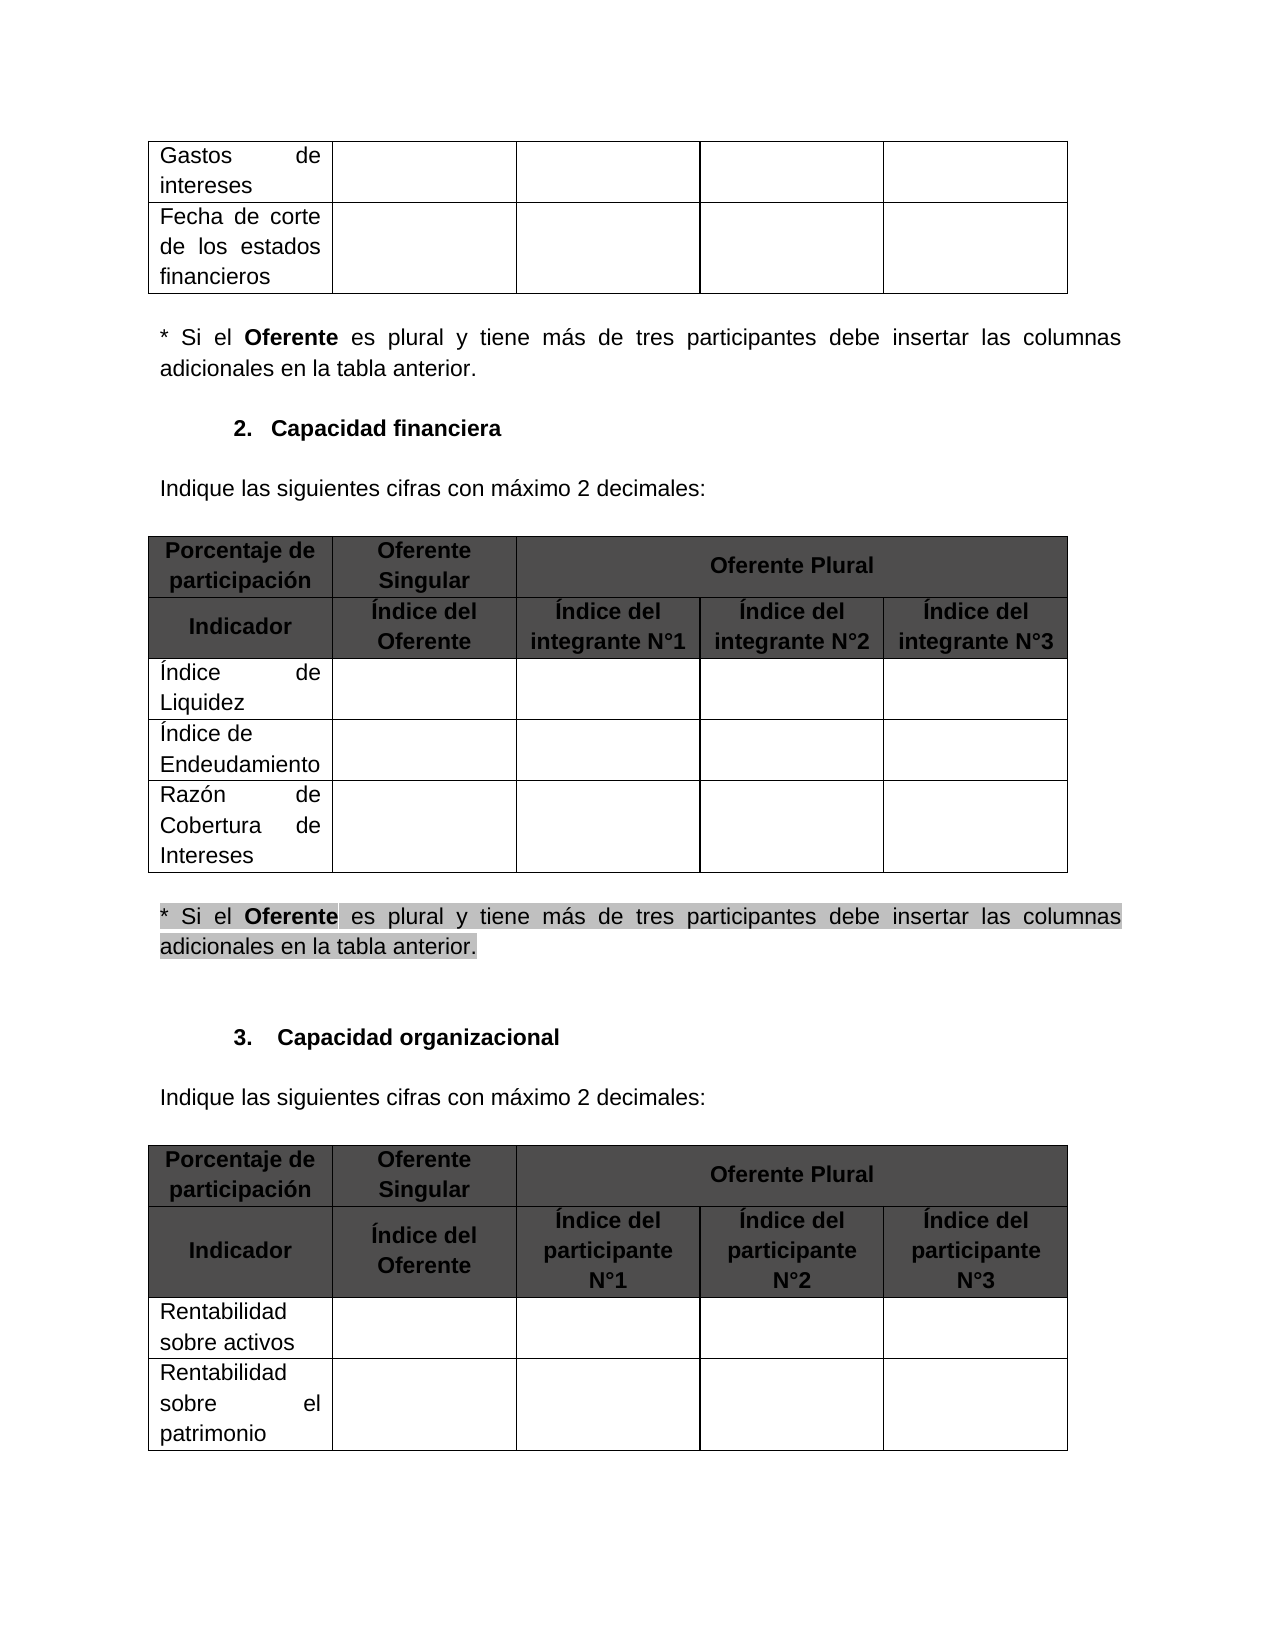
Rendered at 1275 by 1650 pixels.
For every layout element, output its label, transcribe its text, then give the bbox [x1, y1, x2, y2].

table_cell [884, 720, 1067, 780]
table_cell Índice del participante N°3 [884, 1207, 1067, 1297]
table_cell [701, 142, 883, 202]
table_cell [517, 659, 699, 719]
table_cell [884, 203, 1067, 293]
table_cell [517, 720, 699, 780]
table_cell [517, 142, 699, 202]
table_header Porcentaje de participación [149, 1146, 332, 1206]
table_cell Indicador [149, 1207, 332, 1297]
table_cell [884, 142, 1067, 202]
table_header Porcentaje de participación [149, 537, 332, 597]
table_cell Gastos de intereses [149, 142, 332, 202]
table_header Oferente Singular [333, 1146, 516, 1206]
table_cell [884, 659, 1067, 719]
table_cell Razón de Cobertura de Intereses [149, 781, 332, 872]
table_cell Fecha de corte de los estados financieros [149, 203, 332, 293]
table_cell [701, 659, 883, 719]
table_cell Índice del Oferente [333, 1207, 516, 1297]
table_cell Índice del integrante N°3 [884, 598, 1067, 658]
table_cell Índice del integrante N°1 [517, 598, 699, 658]
text Indique las siguientes cifras con máximo 2 decimales: [159, 475, 1122, 502]
table_cell Índice de Endeudamiento [149, 720, 332, 780]
table_cell Índice del integrante N°2 [701, 598, 883, 658]
table_cell [517, 203, 699, 293]
table_cell [333, 659, 516, 719]
table_cell Índice del participante N°1 [517, 1207, 699, 1297]
table_cell [701, 1298, 883, 1358]
table_cell Índice del Oferente [333, 598, 516, 658]
table_cell Rentabilidad sobre activos [149, 1298, 332, 1358]
table_cell [701, 1359, 883, 1450]
table_cell [701, 781, 883, 872]
table_cell [884, 1298, 1067, 1358]
text * Si el Oferente es plural y tiene más de tres participantes debe insertar las columnas adicionales en la tabla anterior. [159, 903, 1122, 959]
table_cell [333, 1359, 516, 1450]
table_cell Indicador [149, 598, 332, 658]
table_header Oferente Plural [517, 1146, 1067, 1206]
table_cell [517, 1359, 699, 1450]
table_cell [333, 720, 516, 780]
table_cell [333, 1298, 516, 1358]
table_cell [333, 203, 516, 293]
table_cell [517, 781, 699, 872]
table_cell Índice de Liquidez [149, 659, 332, 719]
table_cell Rentabilidad sobre el patrimonio [149, 1359, 332, 1450]
table_header Oferente Plural [517, 537, 1067, 597]
table_cell Índice del participante N°2 [701, 1207, 883, 1297]
text * Si el Oferente es plural y tiene más de tres participantes debe insertar las columnas adicionales en la tabla anterior. [159, 324, 1122, 381]
table_cell [701, 203, 883, 293]
table_header Oferente Singular [333, 537, 516, 597]
list Capacidad financiera [233, 415, 1122, 441]
table_cell [517, 1298, 699, 1358]
table_cell [884, 781, 1067, 872]
table_cell [333, 142, 516, 202]
table_cell [884, 1359, 1067, 1450]
table_cell [333, 781, 516, 872]
table_cell [701, 720, 883, 780]
text Indique las siguientes cifras con máximo 2 decimales: [159, 1084, 1122, 1111]
list Capacidad organizacional [233, 1024, 1122, 1050]
